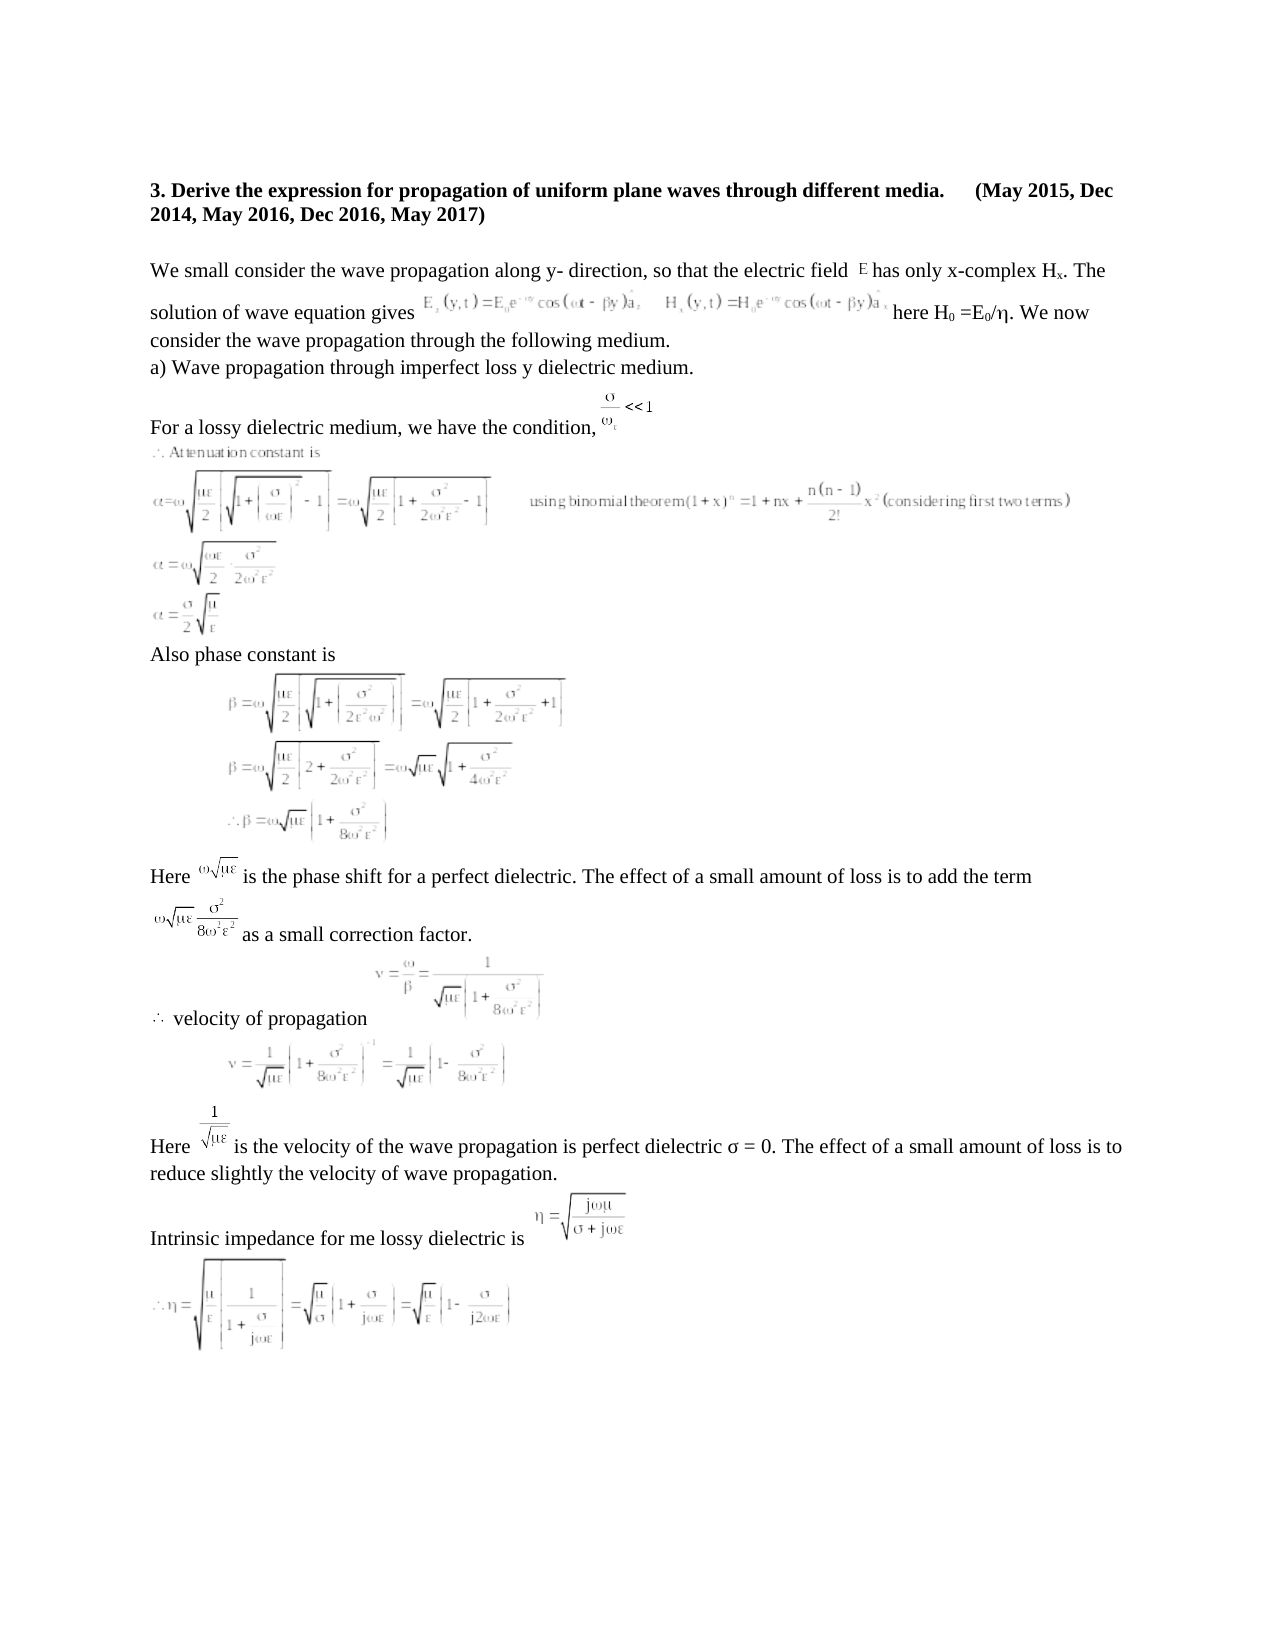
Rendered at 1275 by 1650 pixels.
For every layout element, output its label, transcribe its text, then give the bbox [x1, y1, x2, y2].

list For a lossy dielectric medium, we have the condition, [150, 383, 1125, 439]
list a) Wave propagation through imperfect loss y dielectric medium. [150, 355, 1125, 379]
list velocity of propagation [150, 949, 1125, 1030]
list Intrinsic impedance for me lossy dielectric is [150, 1189, 1125, 1249]
list Here is the phase shift for a perfect dielectric. The effect of a small amount of loss is to add the term as a small correction factor. [150, 852, 1125, 946]
list Here is the velocity of the wave propagation is perfect dielectric σ = 0. The effect of a small amount of loss is to reduce slightly the velocity of wave propagation. [150, 1097, 1125, 1185]
list We small consider the wave propagation along y- direction, so that the electric field has only x-complex Hx. The solution of wave equation gives here H0 =E0/. We now consider the wave propagation through the following medium. [150, 253, 1125, 352]
list Also phase constant is [150, 642, 1125, 666]
list 3. Derive the expression for propagation of uniform plane waves through different media. (May 2015, Dec 2014, May 2016, Dec 2016, May 2017) [150, 178, 1125, 226]
